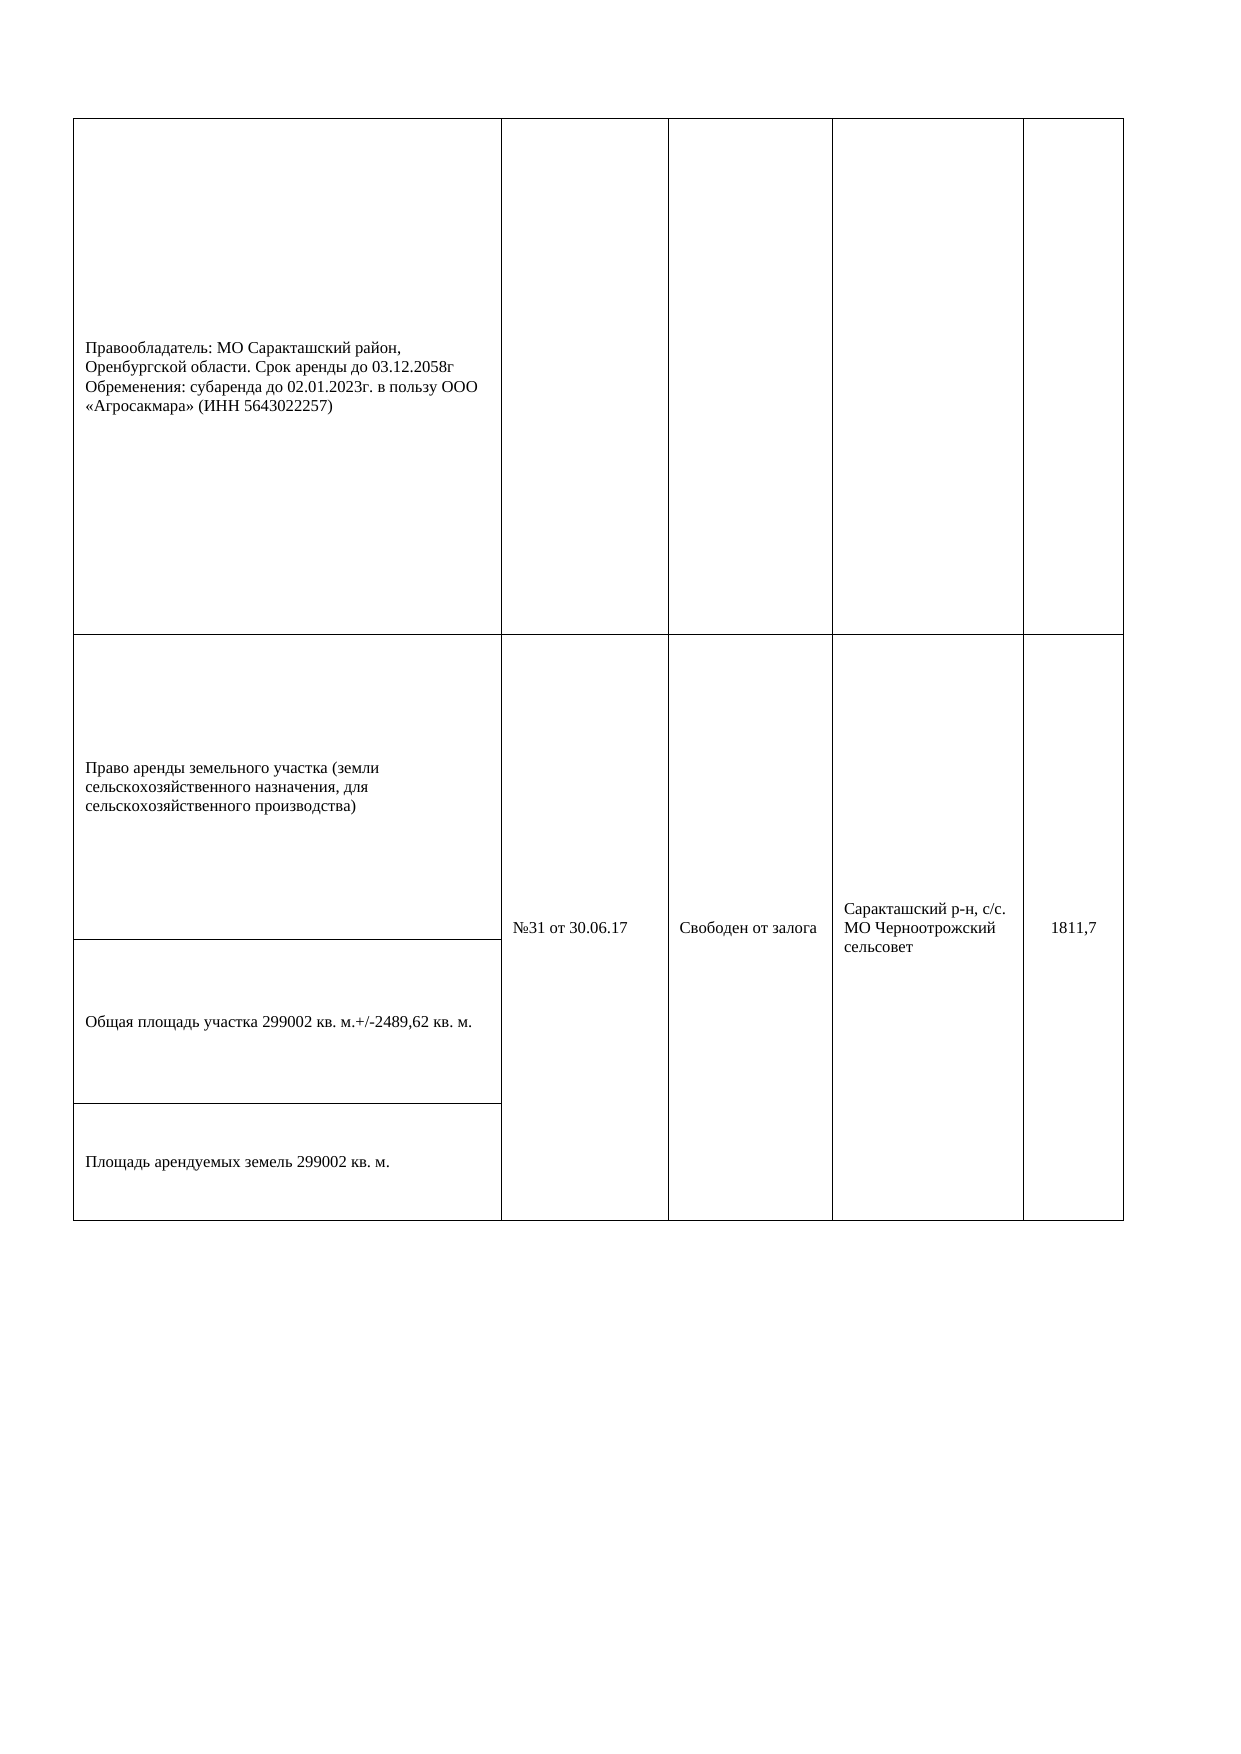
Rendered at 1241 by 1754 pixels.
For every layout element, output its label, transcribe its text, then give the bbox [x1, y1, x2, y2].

table_cell Площадь арендуемых земель 299002 кв. м. [74, 1104, 501, 1220]
table_cell 1811,7 [1024, 635, 1123, 1220]
table_cell Правообладатель: МО Саракташский район, Оренбургской области. Срок аренды до 03.12.2058г Обременения: субаренда до 02.01.2023г. в пользу ООО «Агросакмара» (ИНН 5643022257) [74, 119, 501, 634]
table_cell Право аренды земельного участка (земли сельскохозяйственного назначения, для сельскохозяйственного производства) [74, 635, 501, 938]
table_cell №31 от 30.06.17 [502, 635, 668, 1220]
table_cell Саракташский р-н, с/с. МО Черноотрожский сельсовет [833, 635, 1023, 1220]
table_cell Свободен от залога [669, 635, 832, 1220]
table_cell Общая площадь участка 299002 кв. м.+/-2489,62 кв. м. [74, 940, 501, 1102]
